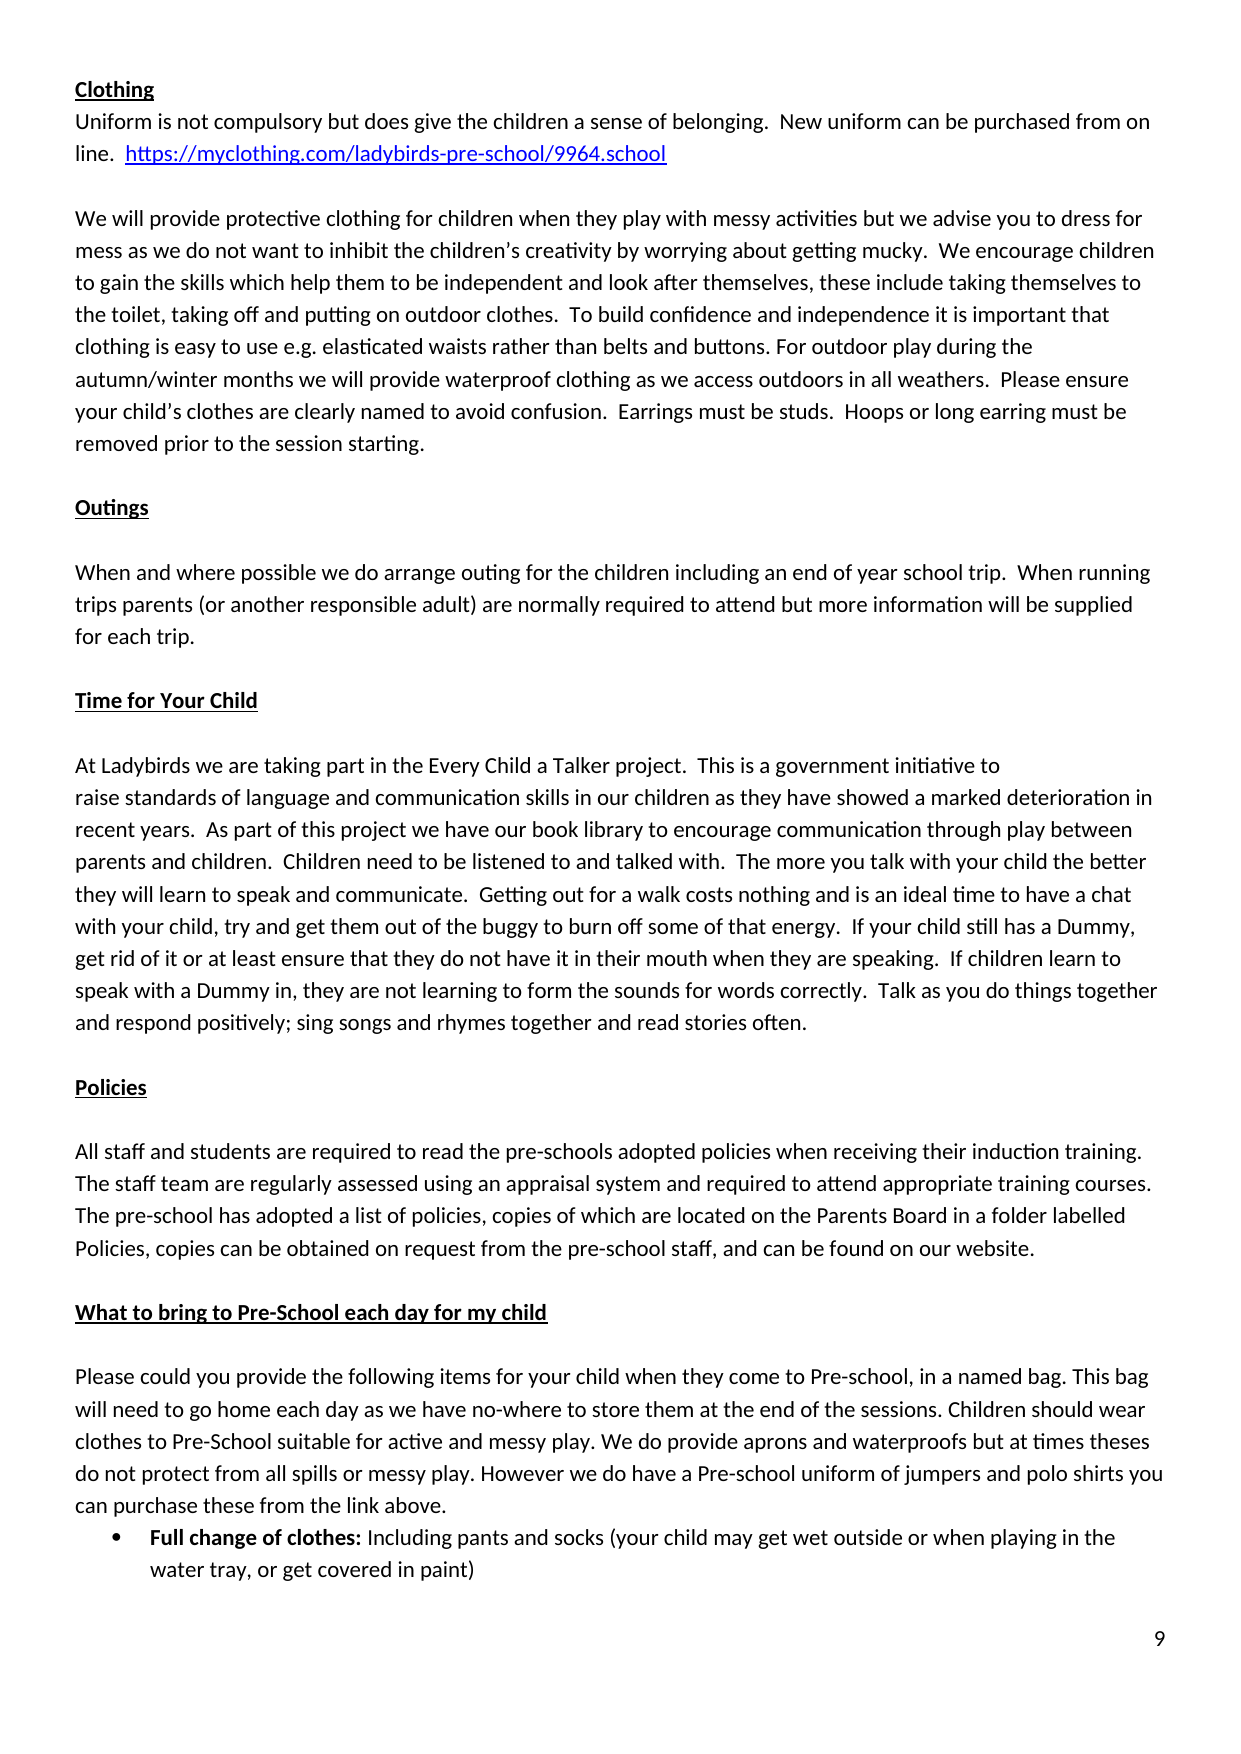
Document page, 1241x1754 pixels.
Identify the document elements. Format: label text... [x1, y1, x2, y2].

text We will provide protective clothing for children when they play with messy activities but we advise you to dress for mess as we do not want to inhibit the children’s creativity by worrying about getting mucky. We encourage children to gain the skills which help them to be independent and look after themselves, these include taking themselves to the toilet, taking off and putting on outdoor clothes. To build confidence and independence it is important that clothing is easy to use e.g. elasticated waists rather than belts and buttons. For outdoor play during the autumn/winter months we will provide waterproof clothing as we access outdoors in all weathers. Please ensure your child’s clothes are clearly named to avoid confusion. Earrings must be studs. Hoops or long earring must be removed prior to the session starting. [75, 204, 1165, 457]
text At Ladybirds we are taking part in the Every Child a Talker project. This is a government initiative to [75, 751, 1165, 779]
text What to bring to Pre-School each day for my child [75, 1298, 1165, 1326]
text When and where possible we do arrange outing for the children including an end of year school trip. When running trips parents (or another responsible adult) are normally required to attend but more information will be supplied for each trip. [75, 558, 1165, 650]
text Uniform is not compulsory but does give the children a sense of belonging. New uniform can be purchased from on line. https://myclothing.com/ladybirds-pre-school/9964.school [75, 107, 1165, 167]
text The pre-school has adopted a list of policies, copies of which are located on the Parents Board in a folder labelled Policies, copies can be obtained on request from the pre-school staff, and can be found on our website. [75, 1202, 1165, 1262]
text Policies [75, 1073, 1165, 1101]
subtitle Clothing [75, 75, 1165, 103]
text Outings [75, 493, 1165, 521]
text raise standards of language and communication skills in our children as they have showed a marked deterioration in recent years. As part of this project we have our book library to encourage communication through play between parents and children. Children need to be listened to and talked with. The more you talk with your child the better they will learn to speak and communicate. Getting out for a walk costs nothing and is an ideal time to have a chat with your child, try and get them out of the buggy to burn off some of that energy. If your child still has a Dummy, get rid of it or at least ensure that they do not have it in their mouth when they are speaking. If children learn to speak with a Dummy in, they are not learning to form the sounds for words correctly. Talk as you do things together and respond positively; sing songs and rhymes together and read stories often. [75, 783, 1165, 1036]
text Please could you provide the following items for your child when they come to Pre-school, in a named bag. This bag will need to go home each day as we have no-where to store them at the end of the sessions. Children should wear clothes to Pre-School suitable for active and messy play. We do provide aprons and waterproofs but at times theses do not protect from all spills or messy play. However we do have a Pre-school uniform of jumpers and polo shirts you can purchase these from the link above. [75, 1362, 1165, 1519]
list Full change of clothes: Including pants and socks (your child may get wet outside or when playing in the water tray, or get covered in paint) [112, 1523, 1165, 1584]
text All staff and students are required to read the pre-schools adopted policies when receiving their induction training. The staff team are regularly assessed using an appraisal system and required to attend appropriate training courses. [75, 1137, 1165, 1197]
text Time for Your Child [75, 687, 1165, 714]
